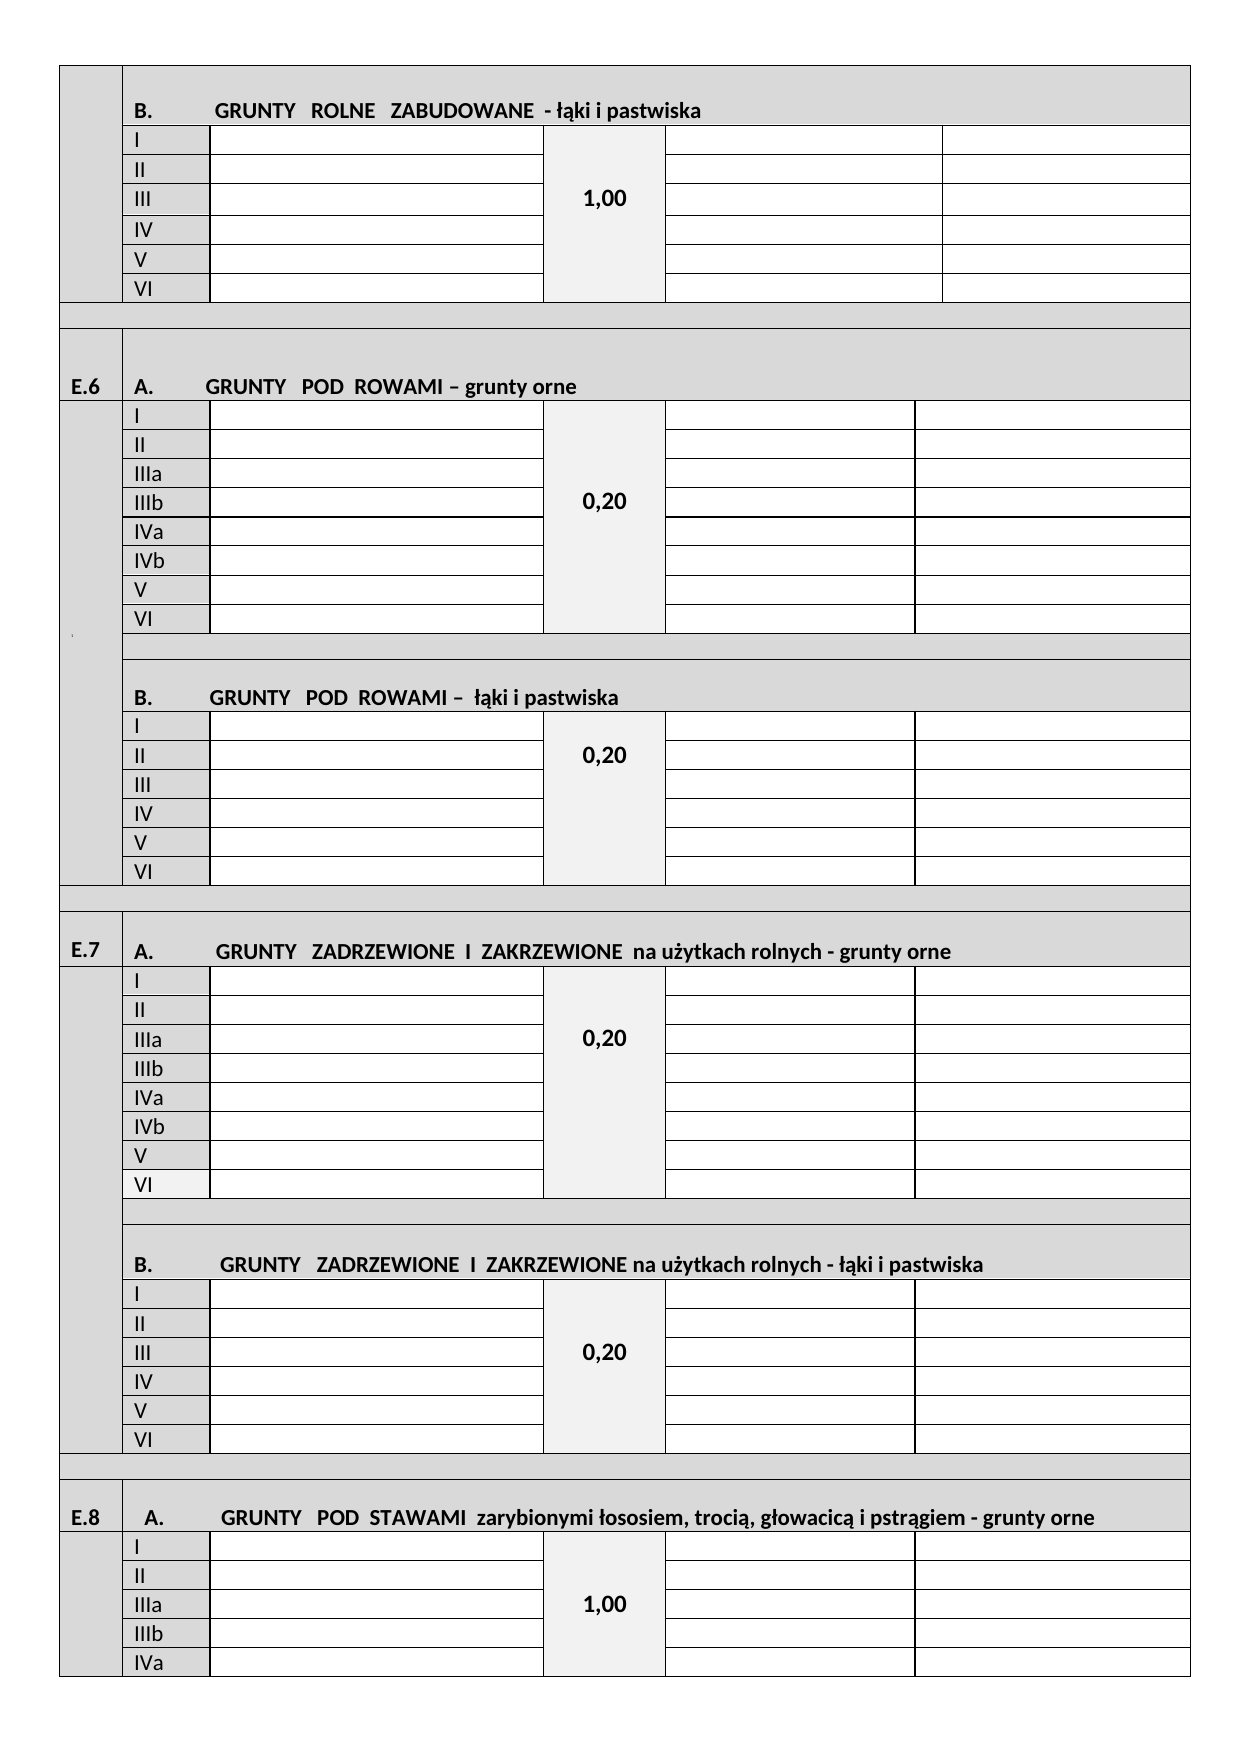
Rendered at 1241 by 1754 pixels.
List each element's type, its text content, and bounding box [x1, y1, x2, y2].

table_cell [211, 459, 543, 487]
table_cell [211, 518, 543, 545]
table_cell [666, 996, 914, 1024]
table_cell [916, 1532, 1190, 1560]
table_cell [60, 303, 1190, 328]
table_cell I [123, 712, 209, 740]
table_cell IVb [123, 1112, 209, 1140]
table_cell [666, 1425, 914, 1453]
table_cell I [123, 1280, 209, 1308]
table_cell [943, 184, 1190, 214]
table_cell [666, 1309, 914, 1337]
table_cell A. GRUNTY POD ROWAMI – grunty orne [123, 329, 1190, 400]
table_cell [211, 1112, 543, 1140]
table_cell [211, 857, 543, 885]
table_cell [666, 1083, 914, 1111]
table_cell [916, 488, 1190, 516]
table_cell [666, 605, 914, 633]
table_cell V [123, 245, 209, 273]
table_cell [916, 1590, 1190, 1618]
table_cell E.7 [60, 912, 122, 966]
table_cell [211, 546, 543, 574]
table_cell [211, 1590, 543, 1618]
table_cell VI [123, 1425, 209, 1453]
table_cell III [123, 184, 209, 214]
table_cell I [123, 401, 209, 429]
table_cell [211, 828, 543, 856]
table_cell II [123, 741, 209, 769]
table_cell [211, 967, 543, 994]
table_cell [211, 401, 543, 429]
table_cell [916, 1280, 1190, 1308]
table_cell E.6 [60, 329, 122, 400]
table_cell III [123, 770, 209, 798]
table_cell [211, 1280, 543, 1308]
table_cell [666, 155, 942, 183]
table_cell [60, 1532, 122, 1676]
table_cell [211, 1083, 543, 1111]
table_cell [916, 1083, 1190, 1111]
table_cell [916, 1648, 1190, 1676]
table_cell [666, 184, 942, 214]
table_cell IV [123, 216, 209, 244]
table_cell [666, 401, 914, 429]
table_cell II [123, 155, 209, 183]
table_cell A. GRUNTY ZADRZEWIONE I ZAKRZEWIONE na użytkach rolnych - grunty orne [123, 912, 1190, 966]
table_cell 0,20 [544, 967, 665, 1198]
table_cell V [123, 576, 209, 603]
table_cell IIIa [123, 1590, 209, 1618]
table_cell [60, 1454, 1190, 1479]
table_cell IIIb [123, 1619, 209, 1647]
table_cell [916, 576, 1190, 603]
table_cell IVa [123, 518, 209, 545]
table_cell E.8 [60, 1480, 122, 1531]
table_cell IV [123, 799, 209, 827]
table_cell [211, 274, 543, 302]
table_cell [666, 770, 914, 798]
table_cell II [123, 1561, 209, 1589]
table_cell [916, 605, 1190, 633]
table_cell [211, 430, 543, 458]
table_cell IVa [123, 1648, 209, 1676]
table_cell [666, 1338, 914, 1366]
table_cell IIIb [123, 488, 209, 516]
table_cell [211, 1648, 543, 1676]
table_cell 0,20 [544, 401, 665, 633]
table_cell [666, 576, 914, 603]
table_cell [666, 1532, 914, 1560]
table_header B. GRUNTY ROLNE ZABUDOWANE - łąki i pastwiska [123, 66, 1190, 124]
table_cell [666, 430, 914, 458]
table_cell [666, 712, 914, 740]
table_cell [60, 886, 1190, 911]
table_cell [666, 518, 914, 545]
table_cell [666, 1025, 914, 1053]
table_cell [943, 216, 1190, 244]
table_cell [211, 1025, 543, 1053]
table_cell [211, 1561, 543, 1589]
table_cell [60, 1224, 122, 1453]
table_cell VI [123, 605, 209, 633]
table_cell [916, 1396, 1190, 1424]
table_cell 1,00 [544, 126, 665, 302]
table_cell B. GRUNTY ZADRZEWIONE I ZAKRZEWIONE na użytkach rolnych - łąki i pastwiska [123, 1225, 1190, 1278]
table_cell [211, 1396, 543, 1424]
table_cell IIIb [123, 1054, 209, 1082]
table_cell [211, 155, 543, 183]
table_cell [916, 967, 1190, 994]
table_cell [211, 126, 543, 154]
table_cell V [123, 828, 209, 856]
table_cell [916, 546, 1190, 574]
table_header [60, 66, 122, 302]
table_cell B. GRUNTY POD ROWAMI – łąki i pastwiska [123, 660, 1190, 711]
table_cell 1 [60, 633, 122, 659]
table_cell VI [123, 1170, 209, 1198]
table_cell [666, 1619, 914, 1647]
table_cell [916, 1025, 1190, 1053]
table_cell [916, 857, 1190, 885]
table_cell [916, 1619, 1190, 1647]
table_cell [666, 1141, 914, 1169]
table_cell [916, 1425, 1190, 1453]
table_cell I [123, 126, 209, 154]
table_cell [666, 1648, 914, 1676]
table_cell [943, 155, 1190, 183]
table_cell V [123, 1141, 209, 1169]
table_cell [943, 274, 1190, 302]
table_cell IIIa [123, 1025, 209, 1053]
table_cell [666, 1367, 914, 1395]
table_cell [211, 1309, 543, 1337]
table_cell II [123, 430, 209, 458]
table_cell [211, 996, 543, 1024]
table_cell [666, 1590, 914, 1618]
table_cell [60, 1198, 122, 1224]
table_cell [60, 659, 122, 885]
table_cell III [123, 1338, 209, 1366]
table_cell [916, 741, 1190, 769]
table_cell [916, 1054, 1190, 1082]
table_cell [916, 518, 1190, 545]
table_cell [916, 1112, 1190, 1140]
table_cell [666, 459, 914, 487]
table_cell [211, 741, 543, 769]
table_cell [211, 1367, 543, 1395]
table_cell [666, 1396, 914, 1424]
table_cell [211, 1532, 543, 1560]
table_cell VI [123, 274, 209, 302]
table_cell [666, 274, 942, 302]
table_cell [916, 828, 1190, 856]
table_cell [211, 712, 543, 740]
table_cell [211, 770, 543, 798]
table_cell [60, 401, 122, 633]
table_cell [916, 770, 1190, 798]
table_cell [666, 126, 942, 154]
table_cell [916, 1561, 1190, 1589]
table_cell [666, 799, 914, 827]
table_cell [666, 741, 914, 769]
table_cell [211, 184, 543, 214]
table_cell [666, 1280, 914, 1308]
table_cell [666, 967, 914, 994]
table_cell [916, 996, 1190, 1024]
table_cell [916, 459, 1190, 487]
table_cell [211, 216, 543, 244]
table_cell I [123, 1532, 209, 1560]
table_cell [211, 799, 543, 827]
table_cell II [123, 996, 209, 1024]
table_cell [666, 216, 942, 244]
table_cell A. GRUNTY POD STAWAMI zarybionymi łososiem, trocią, głowacicą i pstrągiem - grunty orne [123, 1480, 1190, 1531]
table_cell IVb [123, 546, 209, 574]
table_cell [666, 488, 914, 516]
table_cell [666, 857, 914, 885]
table_cell IV [123, 1367, 209, 1395]
table_cell [211, 1170, 543, 1198]
table_cell 0,20 [544, 712, 665, 885]
table_cell [916, 712, 1190, 740]
table_cell I [123, 967, 209, 994]
table_cell [666, 828, 914, 856]
table_cell [916, 799, 1190, 827]
table_cell [211, 1425, 543, 1453]
table_cell [211, 1338, 543, 1366]
table_cell [666, 546, 914, 574]
table_cell [666, 1561, 914, 1589]
table_cell [211, 576, 543, 603]
table_cell IIIa [123, 459, 209, 487]
table_cell 0,20 [544, 1280, 665, 1453]
table_cell [211, 488, 543, 516]
table_cell 1,00 [544, 1532, 665, 1676]
table_cell [916, 430, 1190, 458]
table_cell [916, 1367, 1190, 1395]
table_cell IVa [123, 1083, 209, 1111]
table_cell [123, 1199, 1190, 1224]
table_cell [916, 1338, 1190, 1366]
table_cell [916, 1170, 1190, 1198]
table_cell [211, 1619, 543, 1647]
table_cell [211, 1141, 543, 1169]
table_cell [666, 1112, 914, 1140]
table_cell [943, 245, 1190, 273]
table_cell [943, 126, 1190, 154]
table_cell [916, 1309, 1190, 1337]
table_cell [666, 245, 942, 273]
table_cell [211, 605, 543, 633]
table_cell [211, 245, 543, 273]
table_cell [666, 1170, 914, 1198]
table_cell V [123, 1396, 209, 1424]
table_cell [916, 401, 1190, 429]
table_cell VI [123, 857, 209, 885]
table_cell [211, 1054, 543, 1082]
table_cell II [123, 1309, 209, 1337]
table_cell [123, 634, 1190, 659]
table_cell [666, 1054, 914, 1082]
table_cell [60, 967, 122, 1198]
table_cell [916, 1141, 1190, 1169]
